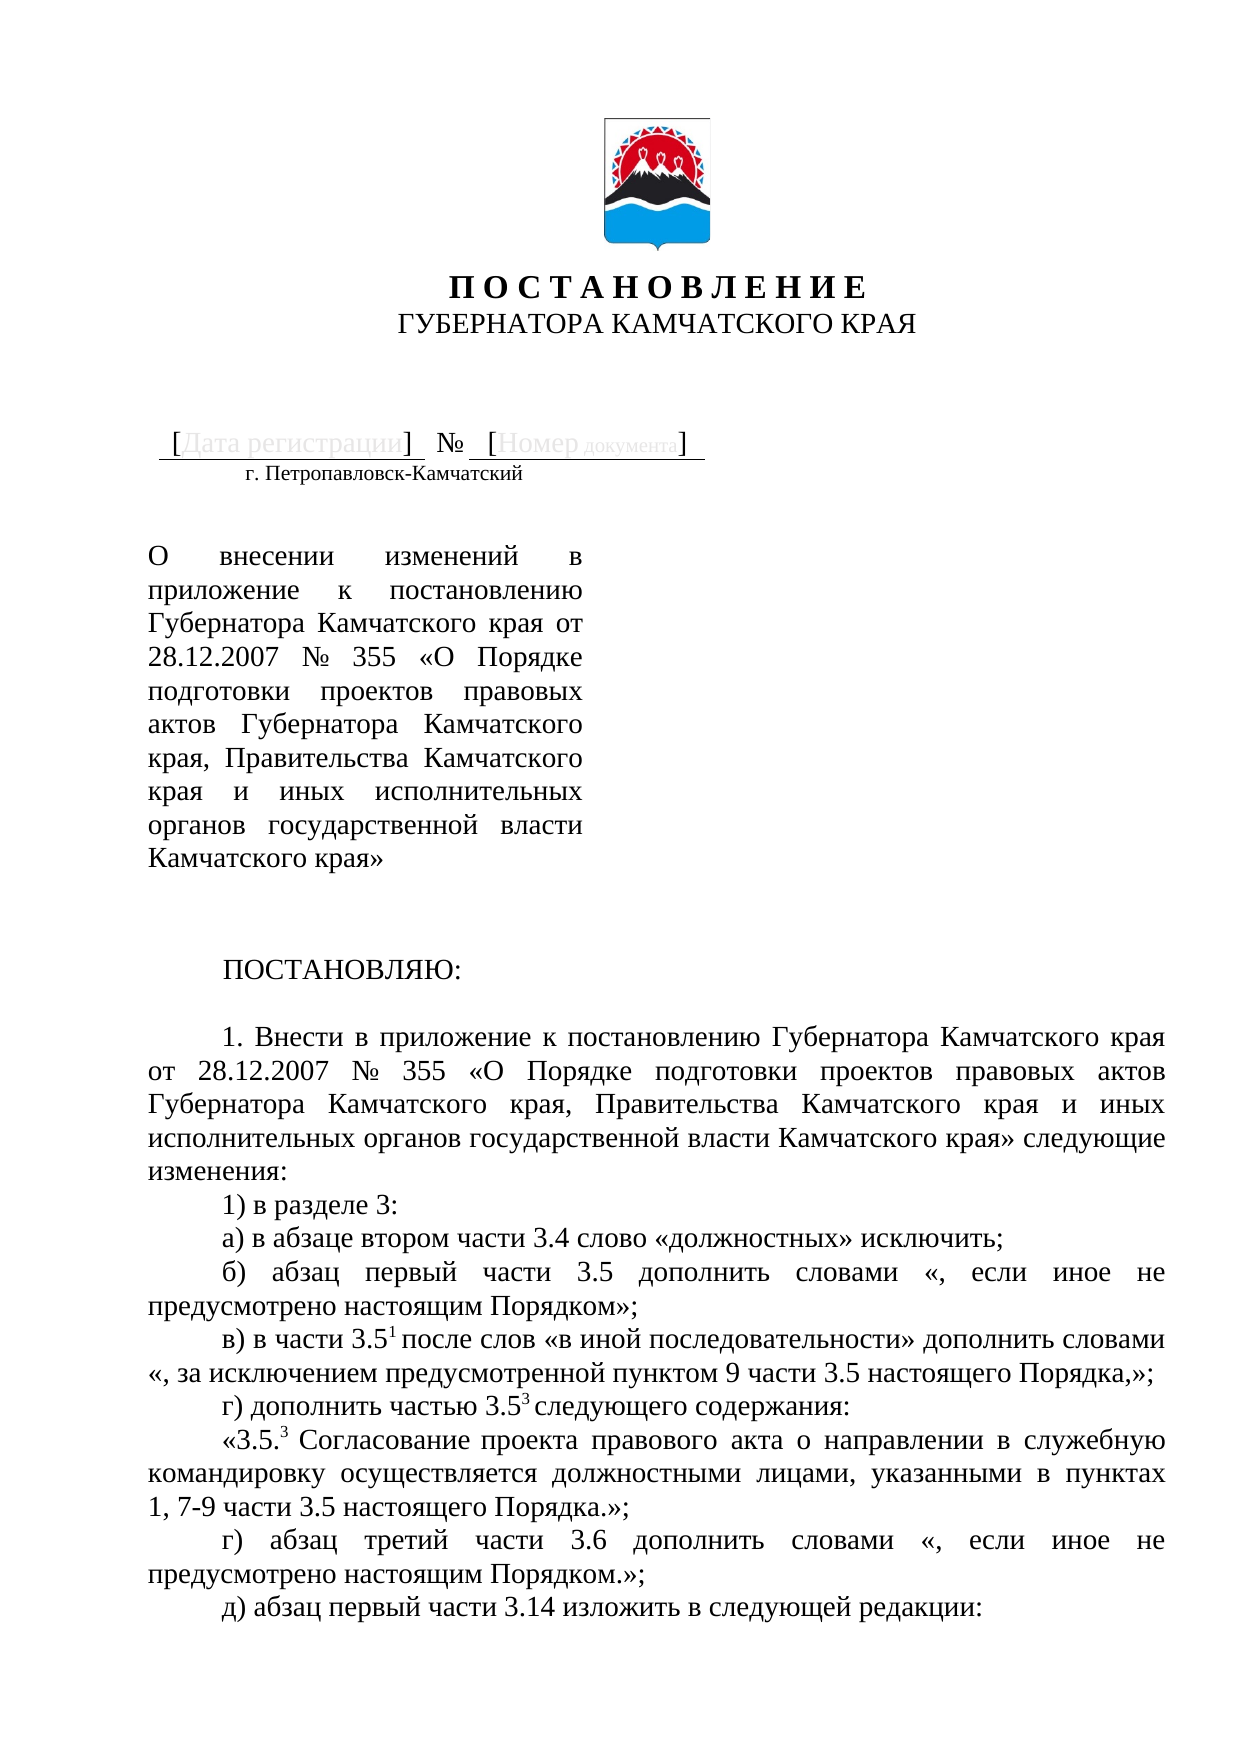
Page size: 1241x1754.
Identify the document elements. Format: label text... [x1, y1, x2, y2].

text д) абзац первый части 3.14 изложить в следующей редакции: [148, 1589, 1167, 1623]
picture [604, 118, 711, 223]
text г) дополнить частью 3.53 следующего содержания: [148, 1388, 1167, 1422]
text ПОСТАНОВЛЯЮ: [148, 952, 1167, 986]
text а) в абзаце втором части 3.4 слово «должностных» исключить; [148, 1221, 1167, 1254]
text в) в части 3.51 после слов «в иной последовательности» дополнить словами «, за исключением предусмотренной пунктом 9 части 3.5 настоящего Порядка,»; [148, 1321, 1167, 1388]
text 1) в разделе 3: [148, 1187, 1167, 1221]
text г. Петропавловск-Камчатский [148, 460, 1167, 503]
table_header [Дата регистрации] [159, 426, 425, 459]
text б) абзац первый части 3.5 дополнить словами «, если иное не предусмотрено настоящим Порядком»; [148, 1254, 1167, 1321]
title ГУБЕРНАТОРА КАМЧАТСКОГО КРАЯ [148, 306, 1167, 339]
picture [604, 236, 711, 251]
text г) абзац третий части 3.6 дополнить словами «, если иное не предусмотрено настоящим Порядком.»; [148, 1522, 1167, 1589]
title П О С Т А Н О В Л Е Н И Е [148, 267, 1167, 306]
text «3.5.3 Согласование проекта правового акта о направлении в служебную командировку осуществляется должностными лицами, указанными в пунктах 1, 7-9 части 3.5 настоящего Порядка.»; [148, 1422, 1167, 1522]
table_header [Номер документа] [469, 426, 705, 459]
table_header № [425, 426, 469, 459]
text 1. Внести в приложение к постановлению Губернатора Камчатского края от 28.12.2007 № 355 «О Порядке подготовки проектов правовых актов Губернатора Камчатского края, Правительства Камчатского края и иных исполнительных органов государственной власти Камчатского края» следующие изменения: [148, 1019, 1167, 1187]
table_header О внесении изменений в приложение к постановлению Губернатора Камчатского края от 28.12.2007 № 355 «О Порядке подготовки проектов правовых актов Губернатора Камчатского края, Правительства Камчатского края и иных исполнительных органов государственной власти Камчатского края» [136, 527, 594, 885]
